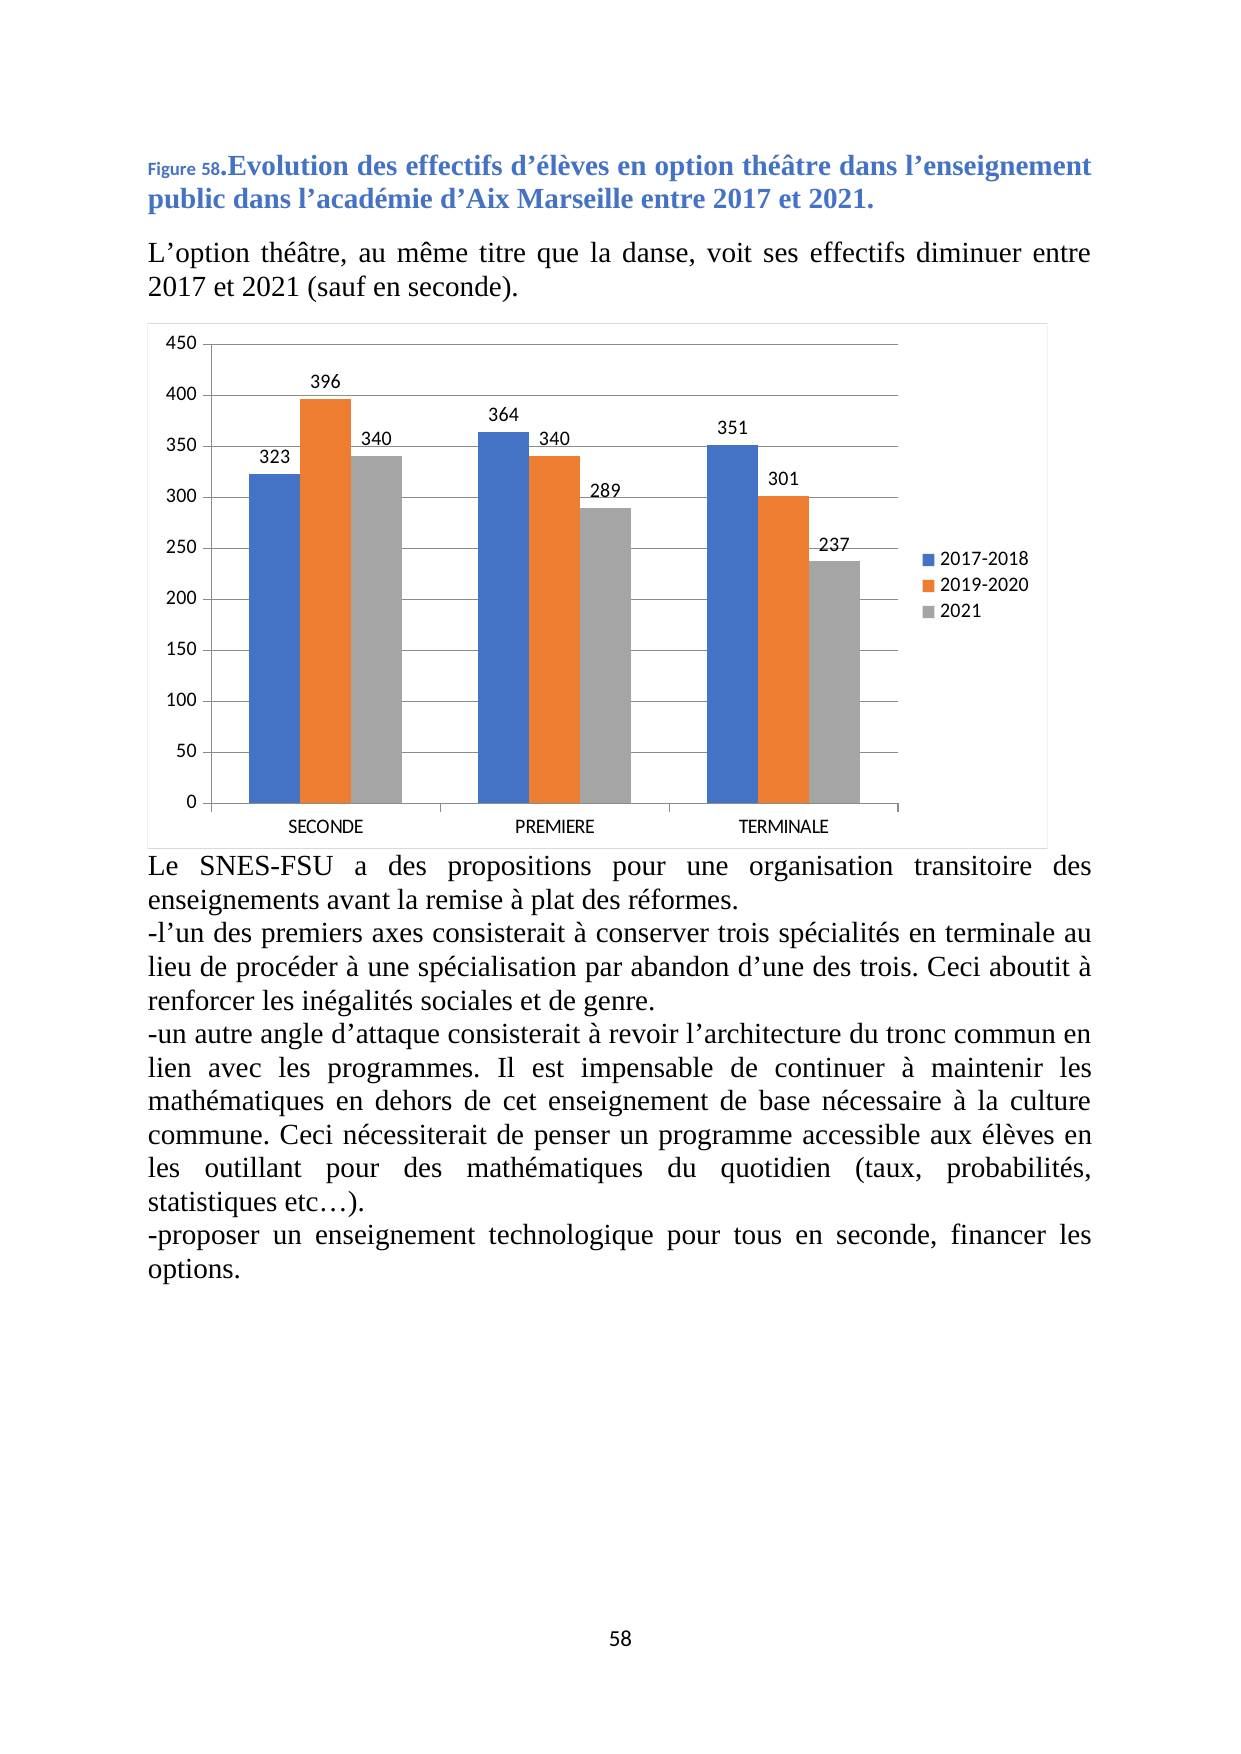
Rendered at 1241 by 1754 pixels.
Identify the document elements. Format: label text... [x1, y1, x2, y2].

text -l’un des premiers axes consisterait à conserver trois spécialités en terminale au lieu de procéder à une spécialisation par abandon d’une des trois. Ceci aboutit à renforcer les inégalités sociales et de genre. [148, 916, 1093, 1016]
text -un autre angle d’attaque consisterait à revoir l’architecture du tronc commun en lien avec les programmes. Il est impensable de continuer à maintenir les mathématiques en dehors de cet enseignement de base nécessaire à la culture commune. Ceci nécessiterait de penser un programme accessible aux élèves en les outillant pour des mathématiques du quotidien (taux, probabilités, statistiques etc…). [148, 1016, 1093, 1217]
text -proposer un enseignement technologique pour tous en seconde, financer les options. [148, 1217, 1093, 1284]
text L’option théâtre, au même titre que la danse, voit ses effectifs diminuer entre 2017 et 2021 (sauf en seconde). [148, 236, 1093, 303]
text Le SNES-FSU a des propositions pour une organisation transitoire des enseignements avant la remise à plat des réformes. [148, 848, 1093, 916]
